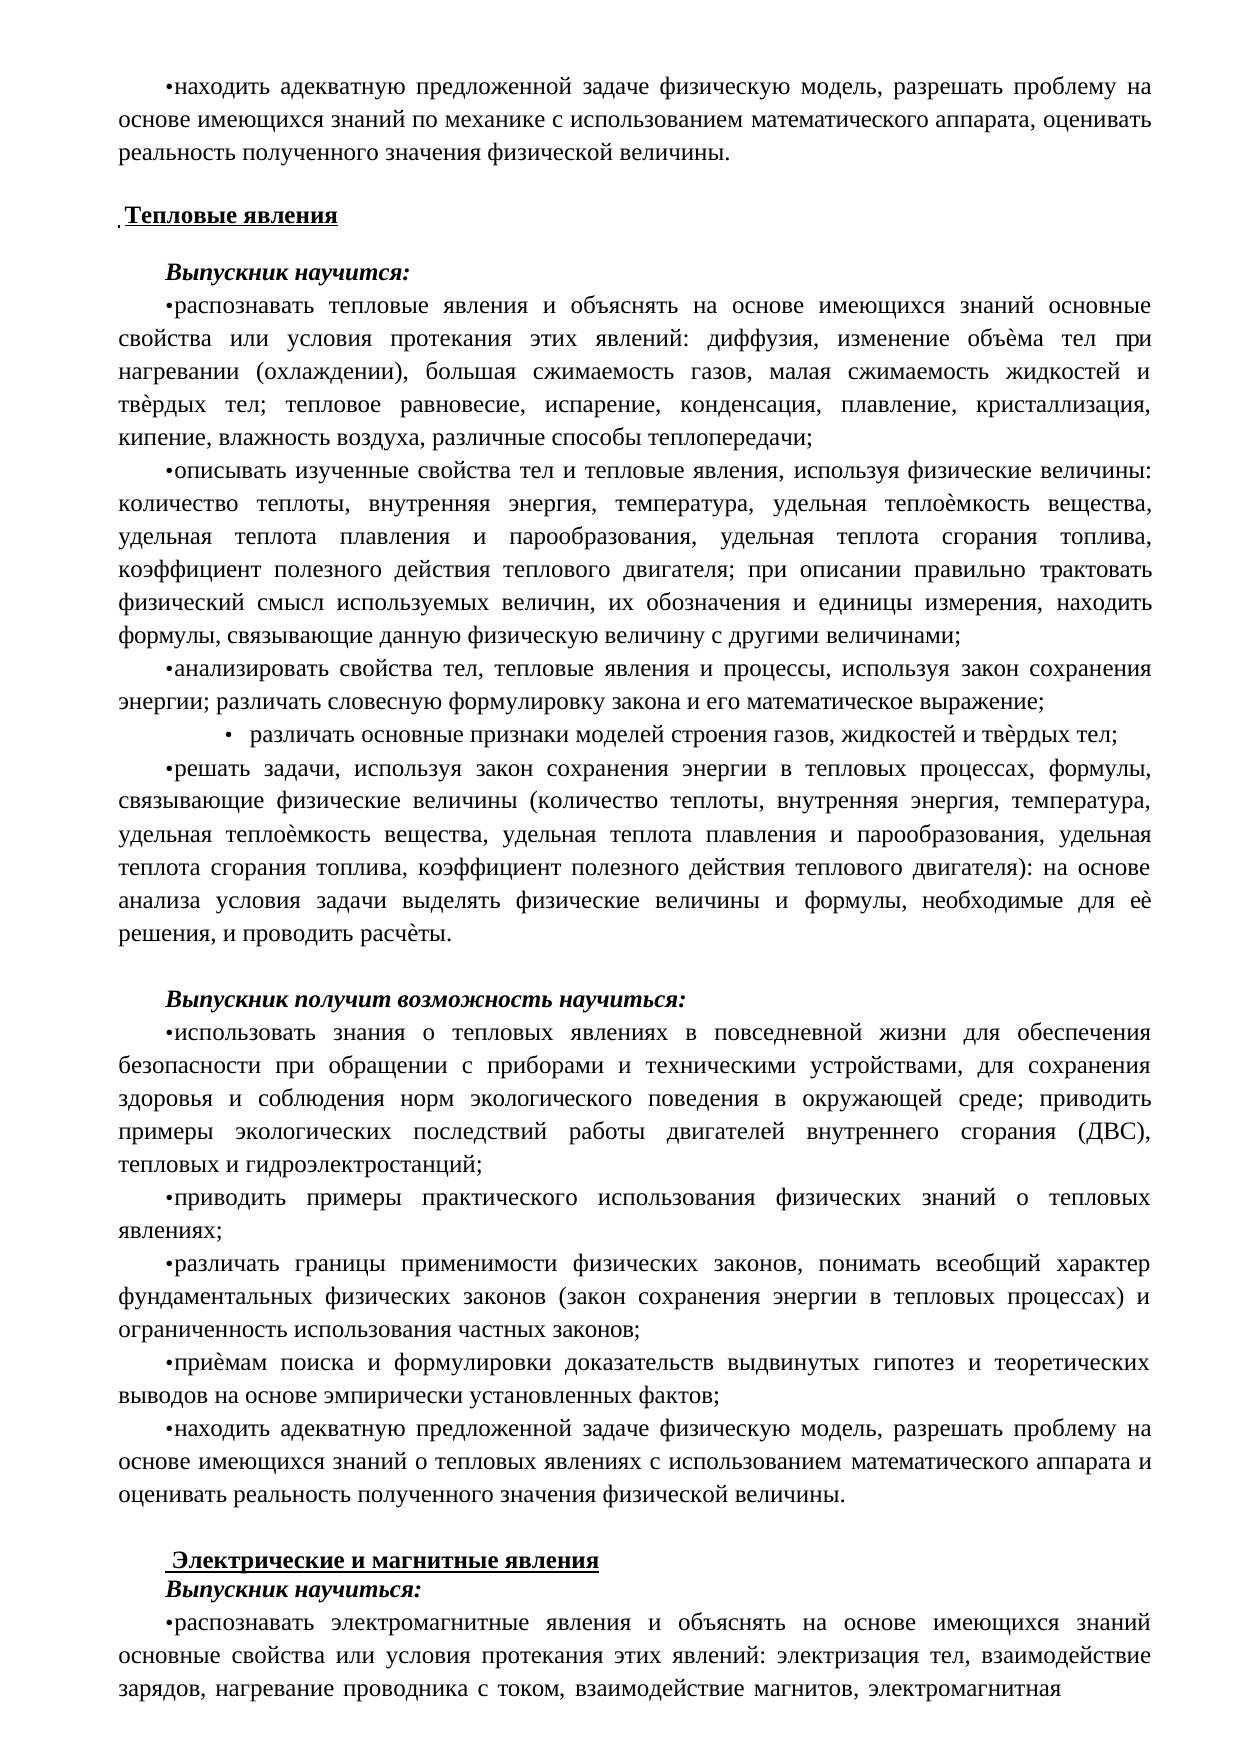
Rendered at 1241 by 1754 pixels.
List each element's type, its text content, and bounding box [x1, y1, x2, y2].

list использовать знания о тепловых явлениях в повседневной жизни для обеспечения безопасности при обращении с приборами и техническими устройствами, для сохранения здоровья и соблюдения норм экологического поведения в окружающей среде; приводить примеры экологических последствий работы двигателей внутреннего сгорания (ДВС), тепловых и гидроэлектростанций; [118, 1017, 1152, 1178]
list находить адекватную предложенной задаче физическую модель, разрешать проблему на основе имеющихся знаний о тепловых явлениях с использованием математического аппарата и оценивать реальность полученного значения физической величины. [118, 1413, 1152, 1508]
list анализировать свойства тел, тепловые явления и процессы, используя закон сохранения энергии; различать словесную формулировку закона и его математическое выражение; [118, 653, 1151, 715]
list описывать изученные свойства тел и тепловые явления, используя физические величины: количество теплоты, внутренняя энергия, температура, удельная теплоѐмкость вещества, удельная теплота плавления и парообразования, удельная теплота сгорания топлива, коэффициент полезного действия теплового двигателя; при описании правильно трактовать физический смысл используемых величин, их обозначения и единицы измерения, находить формулы, связывающие данную физическую величину с другими величинами; [118, 455, 1152, 649]
list различать границы применимости физических законов, понимать всеобщий характер фундаментальных физических законов (закон сохранения энергии в тепловых процессах) и ограниченность использования частных законов; [118, 1248, 1151, 1343]
list приѐмам поиска и формулировки доказательств выдвинутых гипотез и теоретических выводов на основе эмпирически установленных фактов; [118, 1347, 1151, 1409]
list распознавать тепловые явления и объяснять на основе имеющихся знаний основные свойства или условия протекания этих явлений: диффузия, изменение объѐма тел при нагревании (охлаждении), большая сжимаемость газов, малая сжимаемость жидкостей и твѐрдых тел; тепловое равновесие, испарение, конденсация, плавление, кристаллизация, кипение, влажность воздуха, различные способы теплопередачи; [118, 290, 1152, 451]
text Выпускник получит возможность научиться: [165, 984, 1167, 1013]
text Тепловые явления [118, 200, 1167, 228]
text Электрические и магнитные явления [165, 1546, 1167, 1574]
list приводить примеры практического использования физических знаний о тепловых явлениях; [118, 1182, 1152, 1244]
text Выпускник научится: [165, 257, 1167, 286]
list распознавать электромагнитные явления и объяснять на основе имеющихся знаний основные свойства или условия протекания этих явлений: электризация тел, взаимодействие зарядов, нагревание проводника с током, взаимодействие магнитов, электромагнитная [118, 1607, 1152, 1702]
list различать основные признаки моделей строения газов, жидкостей и твѐрдых тел; [177, 719, 1167, 748]
list находить адекватную предложенной задаче физическую модель, разрешать проблему на основе имеющихся знаний по механике с использованием математического аппарата, оценивать реальность полученного значения физической величины. [118, 71, 1152, 166]
text Выпускник научиться: [165, 1574, 1167, 1603]
list решать задачи, используя закон сохранения энергии в тепловых процессах, формулы, связывающие физические величины (количество теплоты, внутренняя энергия, температура, удельная теплоѐмкость вещества, удельная теплота плавления и парообразования, удельная теплота сгорания топлива, коэффициент полезного действия теплового двигателя): на основе анализа условия задачи выделять физические величины и формулы, необходимые для еѐ решения, и проводить расчѐты. [118, 753, 1151, 946]
